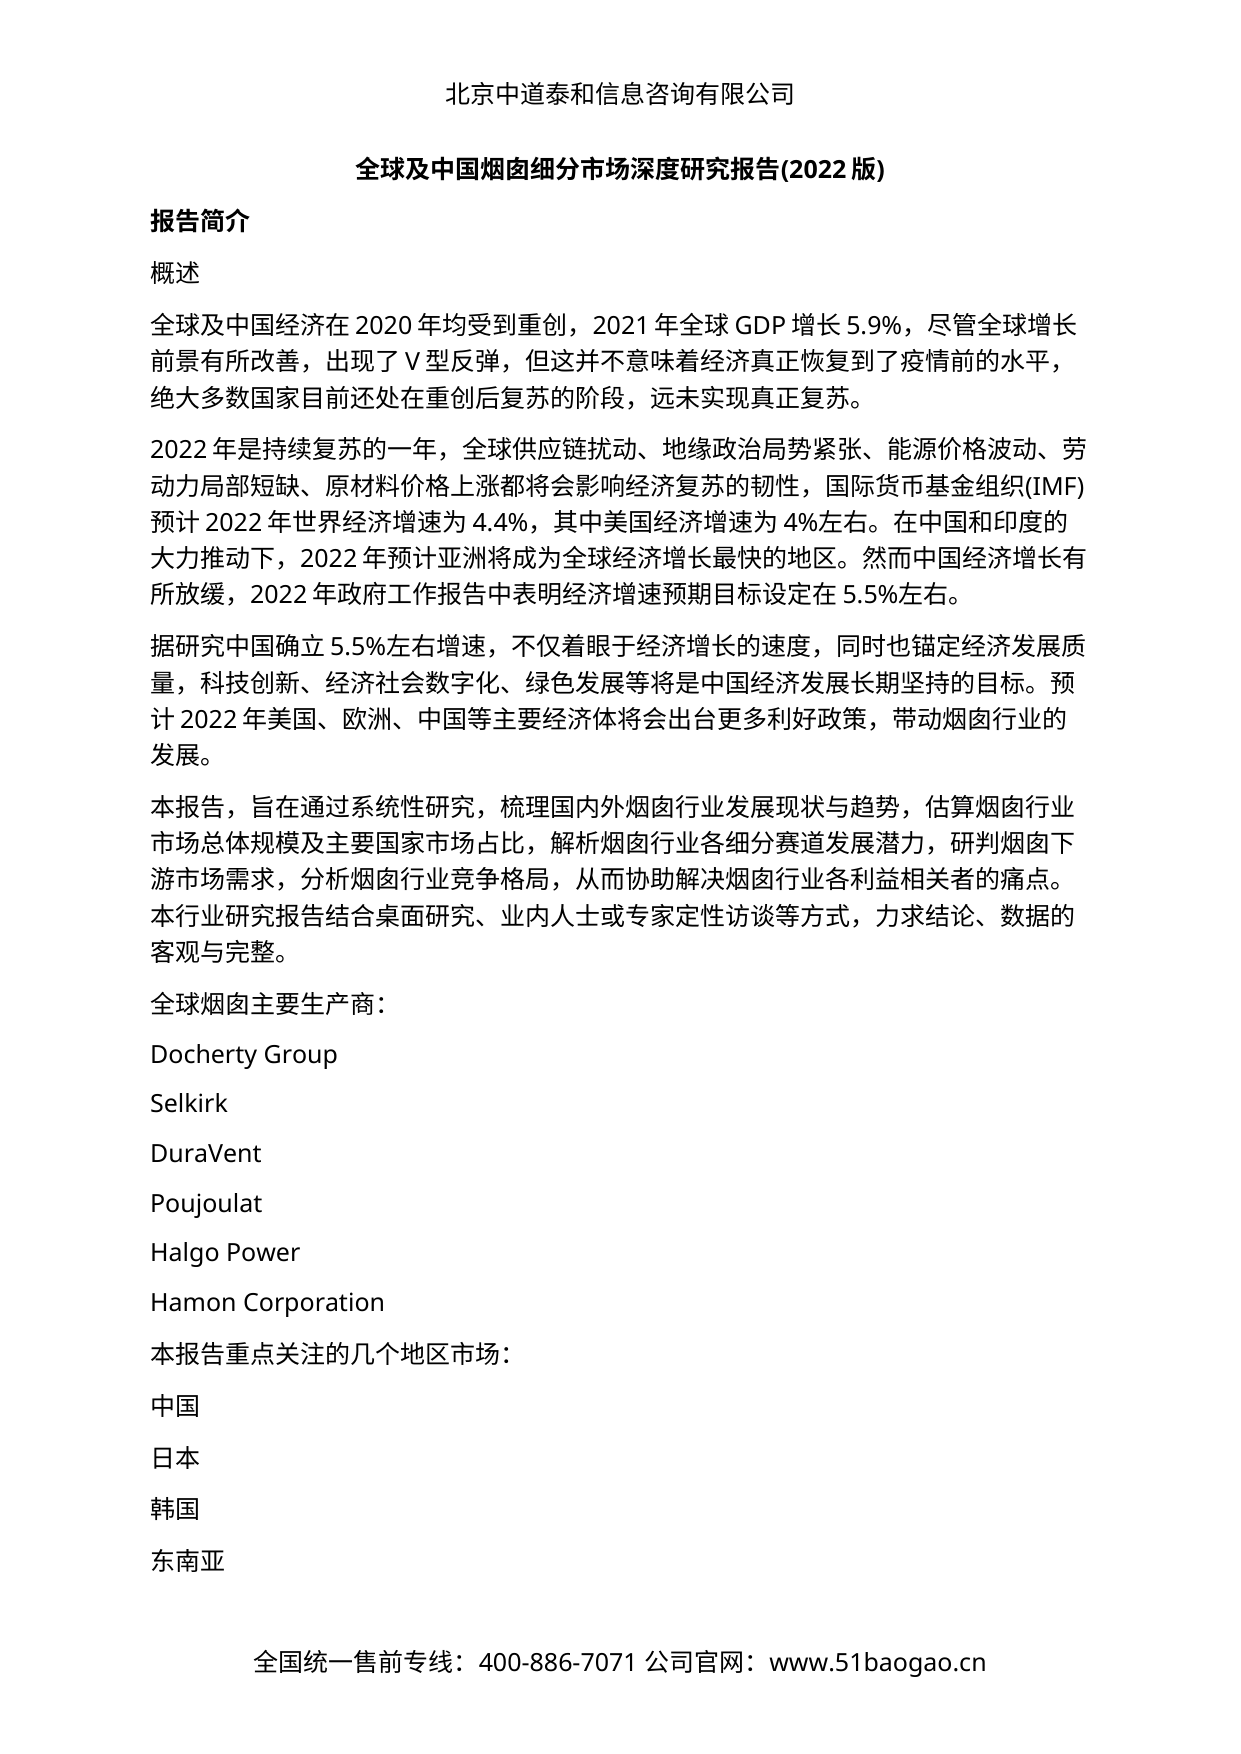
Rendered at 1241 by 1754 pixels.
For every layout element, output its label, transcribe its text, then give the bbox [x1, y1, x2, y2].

text 全球及中国经济在2020年均受到重创，2021年全球GDP增长5.9%，尽管全球增长前景有所改善，出现了V型反弹，但这并不意味着经济真正恢复到了疫情前的水平，绝大多数国家目前还处在重创后复苏的阶段，远未实现真正复苏。 [150, 306, 1090, 414]
text 全球及中国烟囱细分市场深度研究报告(2022版) [150, 150, 1090, 186]
text 据研究中国确立5.5%左右增速，不仅着眼于经济增长的速度，同时也锚定经济发展质量，科技创新、经济社会数字化、绿色发展等将是中国经济发展长期坚持的目标。预计2022年美国、欧洲、中国等主要经济体将会出台更多利好政策，带动烟囱行业的发展。 [150, 627, 1090, 772]
text 东南亚 [150, 1542, 1090, 1578]
text 本报告，旨在通过系统性研究，梳理国内外烟囱行业发展现状与趋势，估算烟囱行业市场总体规模及主要国家市场占比，解析烟囱行业各细分赛道发展潜力，研判烟囱下游市场需求，分析烟囱行业竞争格局，从而协助解决烟囱行业各利益相关者的痛点。本行业研究报告结合桌面研究、业内人士或专家定性访谈等方式，力求结论、数据的客观与完整。 [150, 787, 1090, 969]
text Hamon Corporation [150, 1285, 1090, 1319]
text 报告简介 [150, 202, 1090, 238]
text Poujoulat [150, 1185, 1090, 1219]
text 韩国 [150, 1490, 1090, 1526]
text 概述 [150, 254, 1090, 290]
text 2022年是持续复苏的一年，全球供应链扰动、地缘政治局势紧张、能源价格波动、劳动力局部短缺、原材料价格上涨都将会影响经济复苏的韧性，国际货币基金组织(IMF)预计2022年世界经济增速为4.4%，其中美国经济增速为4%左右。在中国和印度的大力推动下，2022年预计亚洲将成为全球经济增长最快的地区。然而中国经济增长有所放缓，2022年政府工作报告中表明经济增速预期目标设定在5.5%左右。 [150, 430, 1090, 611]
text 本报告重点关注的几个地区市场： [150, 1334, 1090, 1371]
text Docherty Group [150, 1036, 1090, 1070]
text 日本 [150, 1438, 1090, 1474]
text DuraVent [150, 1136, 1090, 1170]
text Selkirk [150, 1086, 1090, 1120]
text Halgo Power [150, 1235, 1090, 1269]
text 全球烟囱主要生产商： [150, 984, 1090, 1021]
text 中国 [150, 1386, 1090, 1422]
